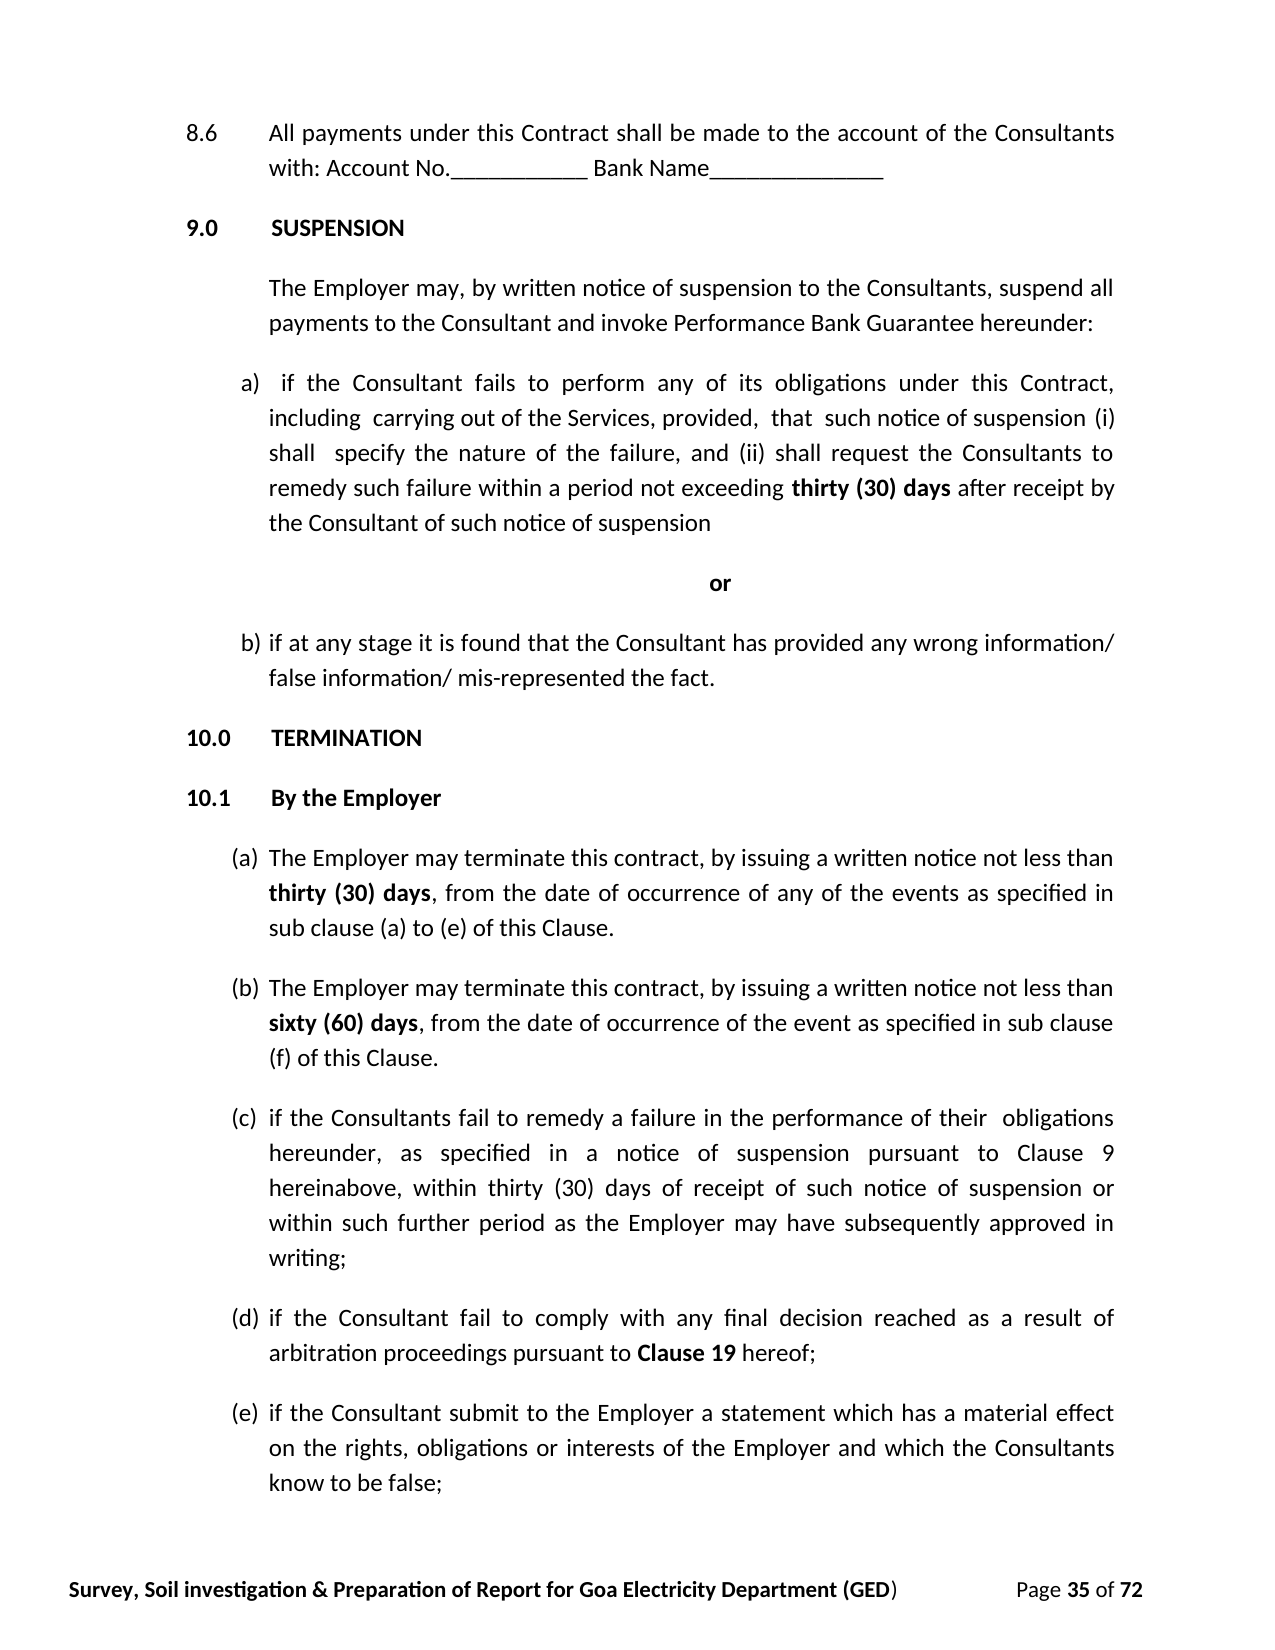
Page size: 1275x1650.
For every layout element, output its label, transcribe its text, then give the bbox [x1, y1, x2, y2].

list if the Consultants fail to remedy a failure in the performance of their obligations hereunder, as specified in a notice of suspension pursuant to Clause 9 hereinabove, within thirty (30) days of receipt of such notice of suspension or within such further period as the Employer may have subsequently approved in writing; [231, 1102, 1116, 1272]
list if the Consultant fail to comply with any final decision reached as a result of arbitration proceedings pursuant to Clause 19 hereof; [231, 1302, 1116, 1367]
list if at any stage it is found that the Consultant has provided any wrong information/ false information/ mis-represented the fact. [241, 627, 1116, 692]
list if the Consultant fails to perform any of its obligations under this Contract, including carrying out of the Services, provided, that such notice of suspension (i) shall specify the nature of the failure, and (ii) shall request the Consultants to remedy such failure within a period not exceeding thirty (30) days after receipt by the Consultant of such notice of suspension [241, 367, 1116, 537]
text The Employer may, by written notice of suspension to the Consultants, suspend all payments to the Consultant and invoke Performance Bank Guarantee hereunder: [269, 272, 1116, 337]
list By the Employer [186, 782, 1116, 812]
list The Employer may terminate this contract, by issuing a written notice not less than sixty (60) days, from the date of occurrence of the event as specified in sub clause (f) of this Clause. [231, 972, 1116, 1072]
list if the Consultant submit to the Employer a statement which has a material effect on the rights, obligations or interests of the Employer and which the Consultants know to be false; [231, 1397, 1116, 1497]
list The Employer may terminate this contract, by issuing a written notice not less than thirty (30) days, from the date of occurrence of any of the events as specified in sub clause (a) to (e) of this Clause. [231, 842, 1116, 942]
subtitle SUSPENSION [186, 212, 1116, 242]
list All payments under this Contract shall be made to the account of the Consultants with: Account No.___________ Bank Name______________ [186, 117, 1116, 182]
subtitle or [325, 567, 1116, 597]
subtitle TERMINATION [186, 722, 1116, 752]
